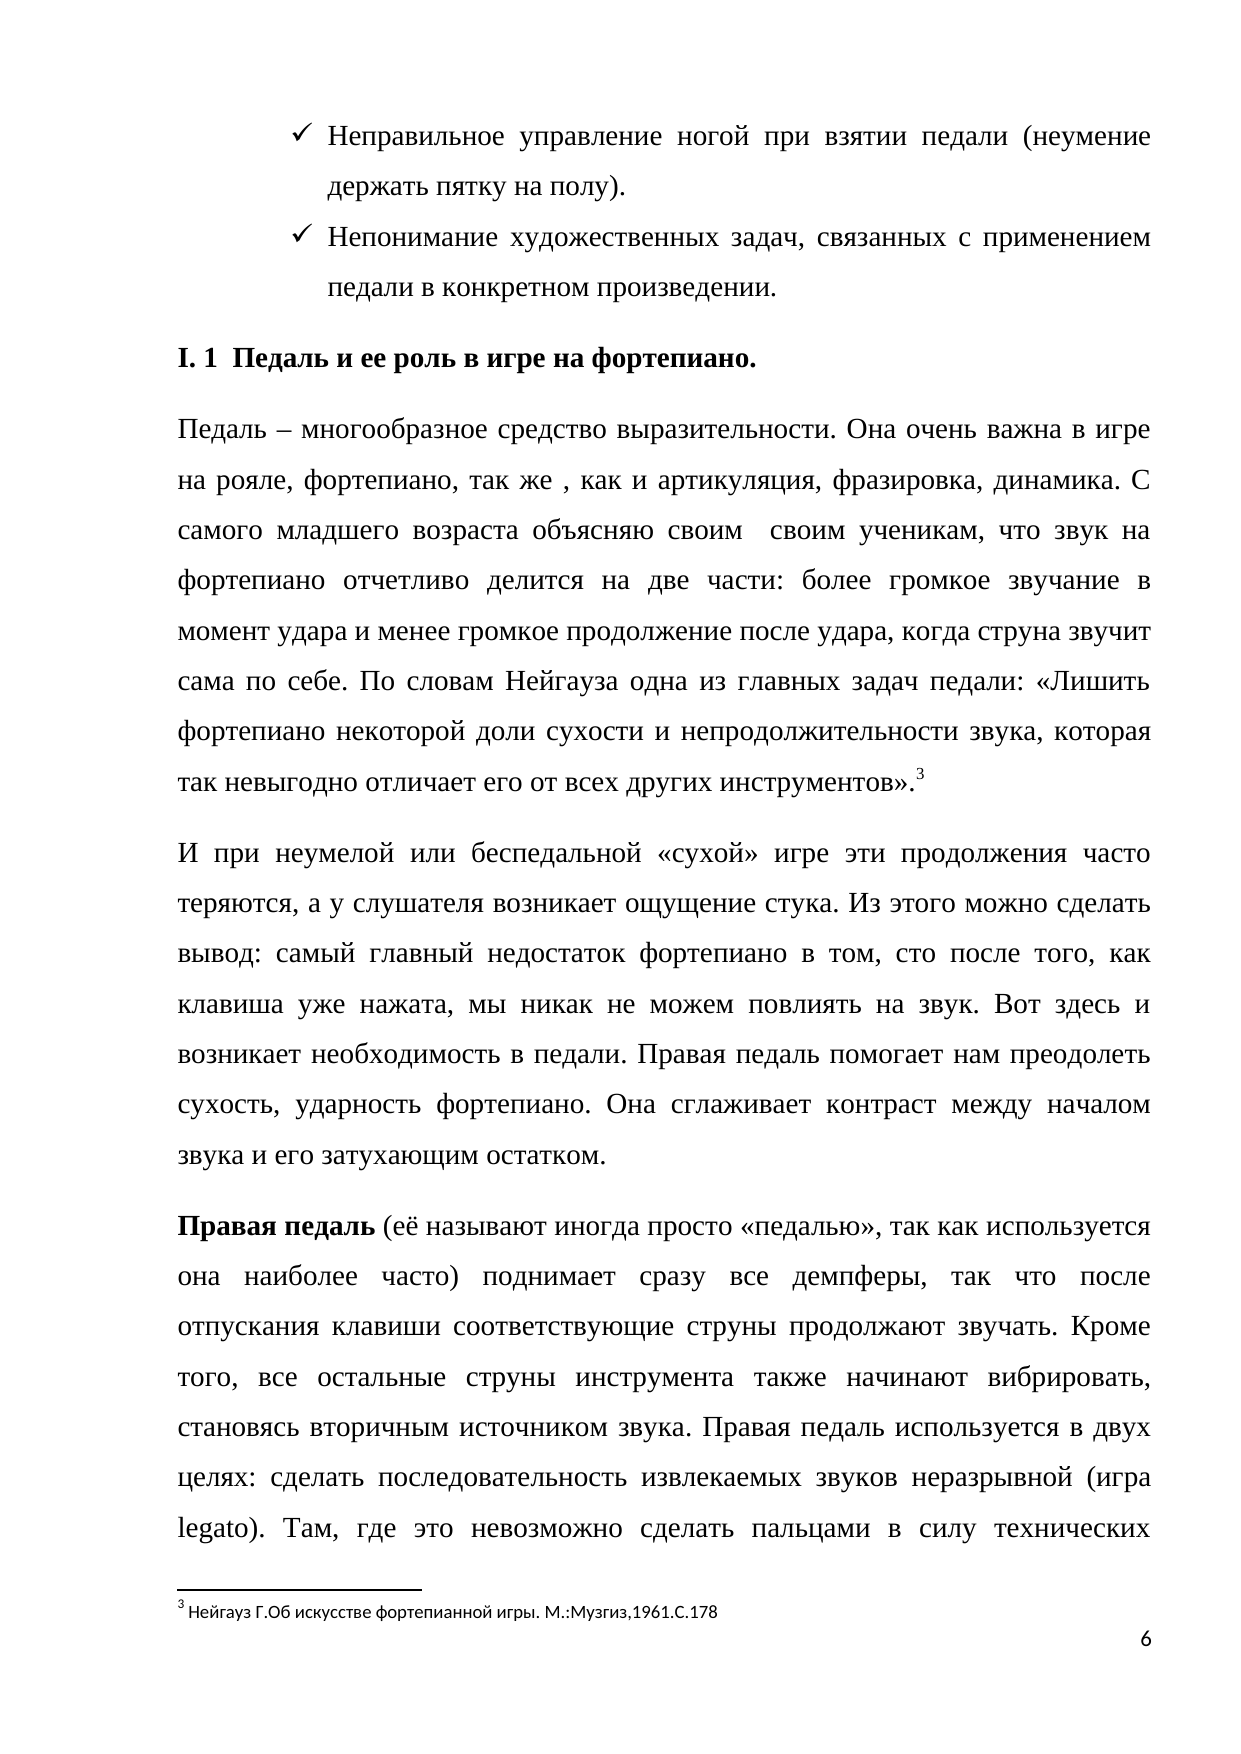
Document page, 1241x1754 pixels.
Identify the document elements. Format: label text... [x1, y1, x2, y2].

list Непонимание художественных задач, связанных с применением педали в конкретном произведении. [290, 219, 1152, 303]
text I. 1 Педаль и ее роль в игре на фортепиано. [177, 340, 1152, 374]
text Педаль – многообразное средство выразительности. Она очень важна в игре на рояле, фортепиано, так же , как и артикуляция, фразировка, динамика. С самого младшего возраста объясняю своим своим ученикам, что звук на фортепиано отчетливо делится на две части: более громкое звучание в момент удара и менее громкое продолжение после удара, когда струна звучит сама по себе. По словам Нейгауза одна из главных задач педали: «Лишить фортепиано некоторой доли сухости и непродолжительности звука, которая так невыгодно отличает его от всех других инструментов». [177, 412, 1152, 797]
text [177, 1208, 1152, 1543]
list Неправильное управление ногой при взятии педали (неумение держать пятку на полу). [290, 118, 1152, 202]
text И при неумелой или беспедальной «сухой» игре эти продолжения часто теряются, а у слушателя возникает ощущение стука. Из этого можно сделать вывод: самый главный недостаток фортепиано в том, сто после того, как клавиша уже нажата, мы никак не можем повлиять на звук. Вот здесь и возникает необходимость в педали. Правая педаль помогает нам преодолеть сухость, ударность фортепиано. Она сглаживает контраст между началом звука и его затухающим остатком. [177, 835, 1152, 1170]
